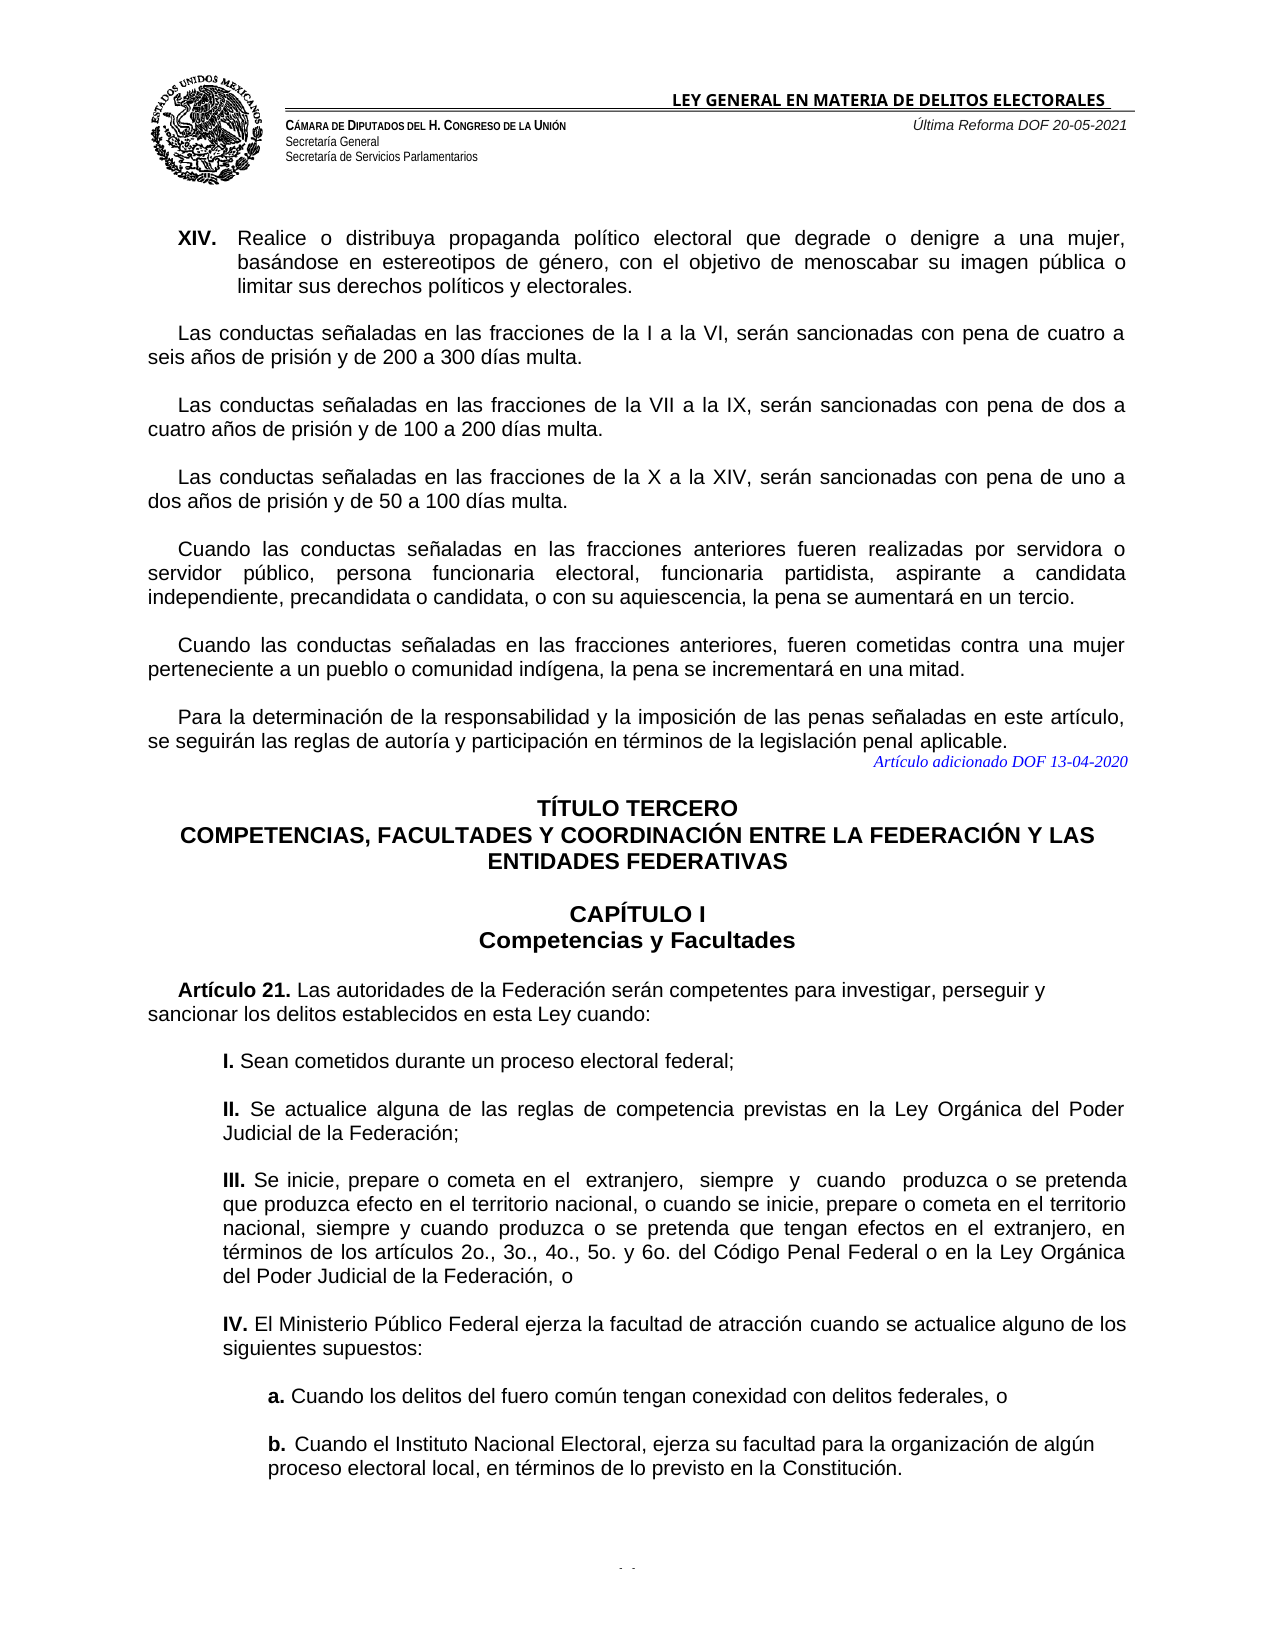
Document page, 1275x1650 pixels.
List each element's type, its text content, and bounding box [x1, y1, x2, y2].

list Realice o distribuya propaganda político electoral que degrade o denigre a una mujer, basándose en estereotipos de género, con el objetivo de menoscabar su imagen pública o limitar sus derechos políticos y electorales. [178, 226, 1127, 298]
picture [150, 75, 263, 185]
list Se inicie, prepare o cometa en el extranjero, siempre y cuando produzca o se pretenda que produzca efecto en el territorio nacional, o cuando se inicie, prepare o cometa en el territorio nacional, siempre y cuando produzca o se pretenda que tengan efectos en el extranjero, en términos de los artículos 2o., 3o., 4o., 5o. y 6o. del Código Penal Federal o en la Ley Orgánica del Poder Judicial de la Federación, o [223, 1168, 1127, 1288]
text Cuando las conductas señaladas en las fracciones anteriores, fueren cometidas contra una mujer perteneciente a un pueblo o comunidad indígena, la pena se incrementará en una mitad. [148, 633, 1127, 681]
text Para la determinación de la responsabilidad y la imposición de las penas señaladas en este artículo, se seguirán las reglas de autoría y participación en términos de la legislación penal aplicable. [148, 705, 1126, 753]
text Cuando las conductas señaladas en las fracciones anteriores fueren realizadas por servidora o servidor público, persona funcionaria electoral, funcionaria partidista, aspirante a candidata independiente, precandidata o candidata, o con su aquiescencia, la pena se aumentará en un tercio. [148, 537, 1127, 609]
list Se actualice alguna de las reglas de competencia previstas en la Ley Orgánica del Poder Judicial de la Federación; [223, 1097, 1127, 1144]
text Artículo 21. Las autoridades de la Federación serán competentes para investigar, perseguir y sancionar los delitos establecidos en esta Ley cuando: [148, 977, 1117, 1025]
subtitle TÍTULO TERCERO [295, 796, 980, 822]
text Competencias y Facultades [294, 927, 980, 954]
text Las conductas señaladas en las fracciones de la X a la XIV, serán sancionadas con pena de uno a dos años de prisión y de 50 a 100 días multa. [148, 465, 1127, 513]
list Sean cometidos durante un proceso electoral federal; [223, 1049, 1139, 1073]
text Las conductas señaladas en las fracciones de la I a la VI, serán sancionadas con pena de cuatro a seis años de prisión y de 200 a 300 días multa. [148, 321, 1127, 369]
text Artículo adicionado DOF 13-04-2020 [135, 753, 1128, 771]
list Cuando los delitos del fuero común tengan conexidad con delitos federales, o [268, 1384, 1139, 1408]
text Las conductas señaladas en las fracciones de la VII a la IX, serán sancionadas con pena de dos a cuatro años de prisión y de 100 a 200 días multa. [148, 393, 1127, 441]
text COMPETENCIAS, FACULTADES Y COORDINACIÓN ENTRE LA FEDERACIÓN Y LAS ENTIDADES FEDERATIVAS [180, 822, 1095, 874]
subtitle CAPÍTULO I [295, 901, 980, 927]
list Cuando el Instituto Nacional Electoral, ejerza su facultad para la organización de algún proceso electoral local, en términos de lo previsto en la Constitución. [268, 1432, 1126, 1479]
list El Ministerio Público Federal ejerza la facultad de atracción cuando se actualice alguno de los siguientes supuestos: [223, 1312, 1127, 1360]
